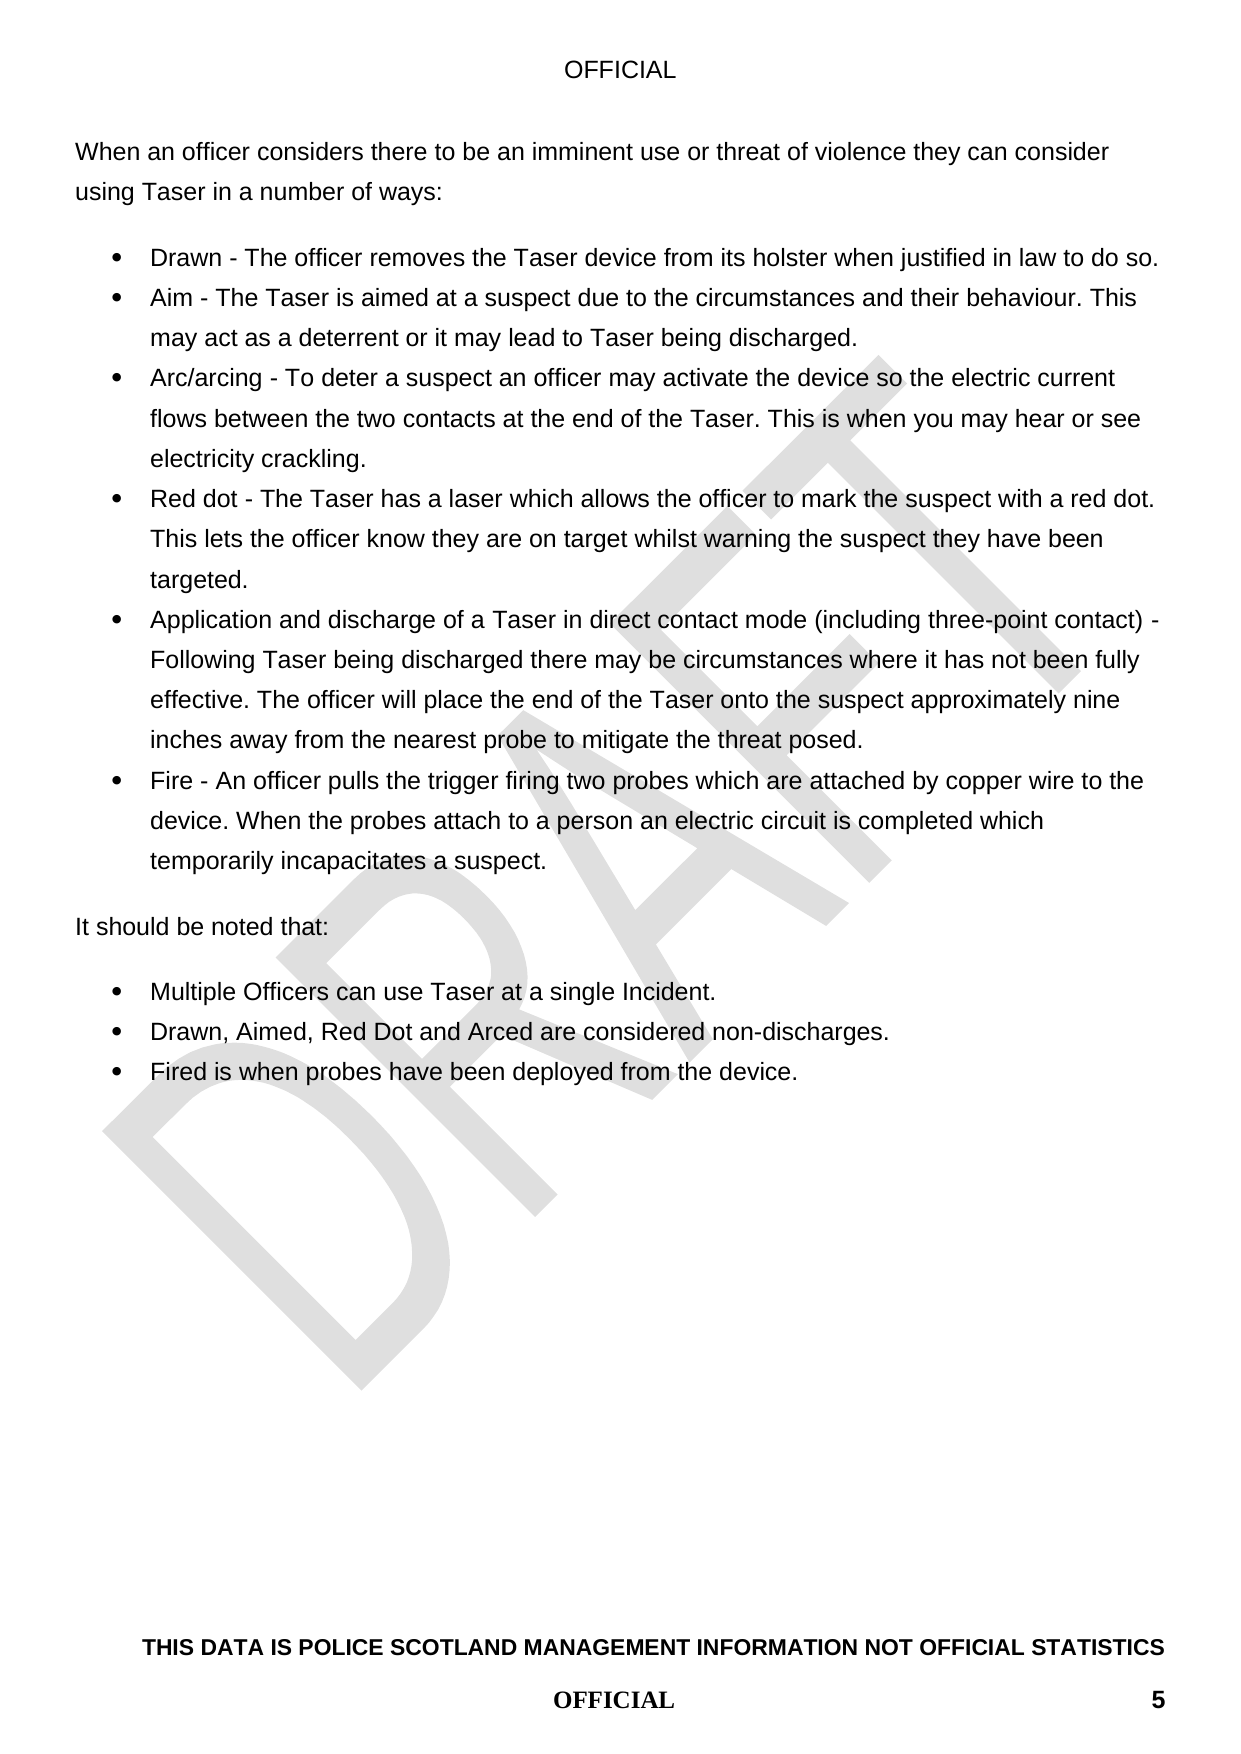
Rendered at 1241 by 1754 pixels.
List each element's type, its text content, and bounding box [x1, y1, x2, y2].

text When an officer considers there to be an imminent use or threat of violence they can consider using Taser in a number of ways: [75, 137, 1165, 206]
text Drawn, Aimed, Red Dot and Arced are considered non-discharges. [112, 1017, 1165, 1046]
text Drawn - The officer removes the Taser device from its holster when justified in law to do so. [112, 242, 1165, 271]
text Fired is when probes have been deployed from the device. [112, 1057, 1165, 1086]
text Aim - The Taser is aimed at a suspect due to the circumstances and their behaviour. This may act as a deterrent or it may lead to Taser being discharged. [112, 283, 1165, 352]
text Multiple Officers can use Taser at a single Incident. [112, 977, 1165, 1006]
text Red dot - The Taser has a laser which allows the officer to mark the suspect with a red dot. This lets the officer know they are on target whilst warning the suspect they have been targeted. [112, 484, 1165, 593]
text Arc/arcing - To deter a suspect an officer may activate the device so the electric current flows between the two contacts at the end of the Taser. This is when you may hear or see electricity crackling. [112, 363, 1165, 473]
list It should be noted that: [75, 911, 1165, 940]
text Application and discharge of a Taser in direct contact mode (including three-point contact) - Following Taser being discharged there may be circumstances where it has not been fully effective. The officer will place the end of the Taser onto the suspect approximately nine inches away from the nearest probe to mitigate the threat posed. [112, 605, 1165, 754]
text Fire - An officer pulls the trigger firing two probes which are attached by copper wire to the device. When the probes attach to a person an electric circuit is completed which temporarily incapacitates a suspect. [112, 766, 1165, 875]
